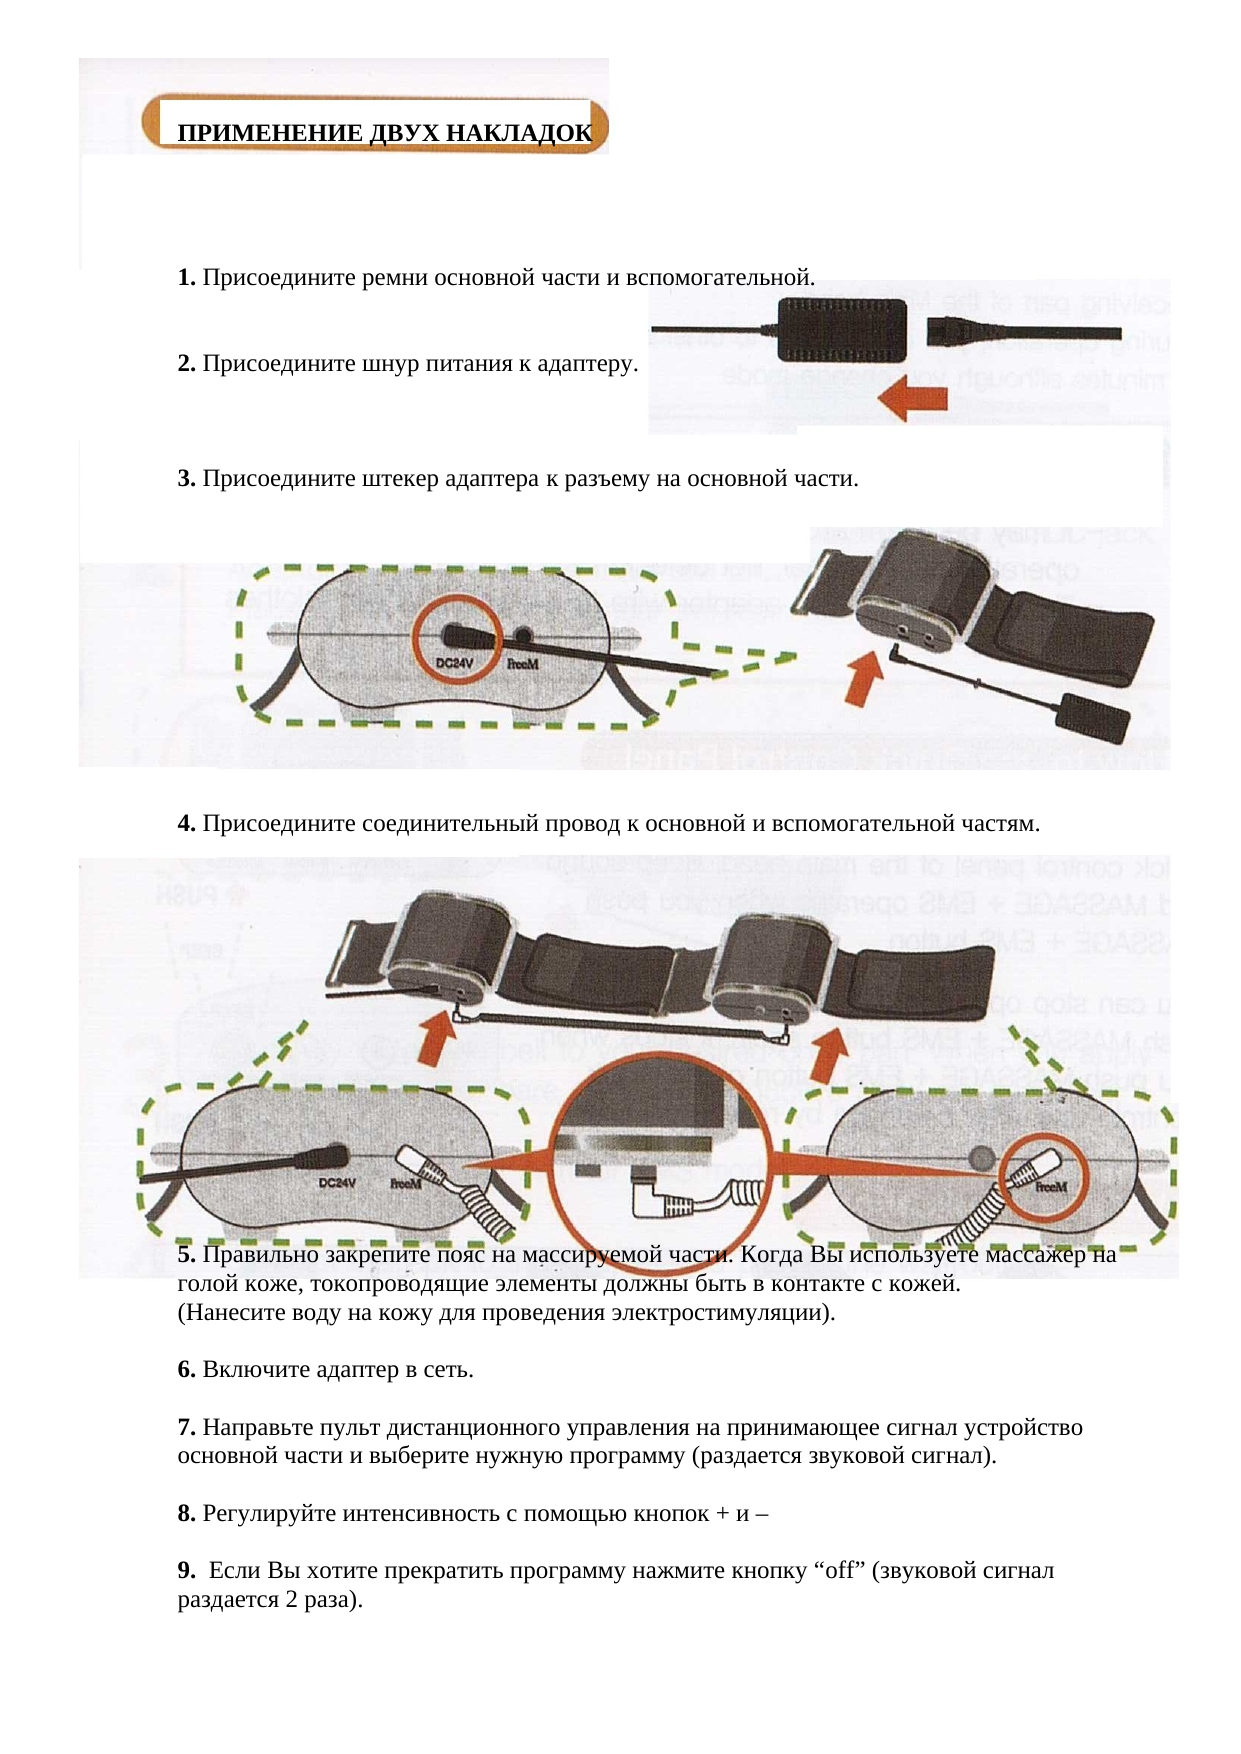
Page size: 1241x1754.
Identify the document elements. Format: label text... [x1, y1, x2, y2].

picture [78, 58, 1241, 1754]
text 2. Присоедините шнур питания к адаптеру. [177, 348, 1152, 377]
text 7. Направьте пульт дистанционного управления на принимающее сигнал устройство основной части и выберите нужную программу (раздается звуковой сигнал). [177, 1412, 1152, 1469]
text 8. Регулируйте интенсивность с помощью кнопок + и – [177, 1498, 1152, 1527]
text 1. Присоедините ремни основной части и вспомогательной. [177, 262, 1152, 291]
text 5. Правильно закрепите пояс на массируемой части. Когда Вы используете массажер на голой коже, токопроводящие элементы должны быть в контакте с кожей. [177, 1239, 1152, 1297]
text 3. Присоедините штекер адаптера к разъему на основной части. [177, 463, 1152, 492]
text 4. Присоедините соединительный провод к основной и вспомогательной частям. [177, 808, 1152, 837]
text ПРИМЕНЕНИЕ ДВУХ НАКЛАДОК [177, 118, 1152, 147]
text (Нанесите воду на кожу для проведения электростимуляции). [177, 1297, 1152, 1326]
text 9. Если Вы хотите прекратить программу нажмите кнопку “off” (звуковой сигнал раздается 2 раза). [177, 1556, 1152, 1613]
text 6. Включите адаптер в сеть. [177, 1354, 1152, 1383]
